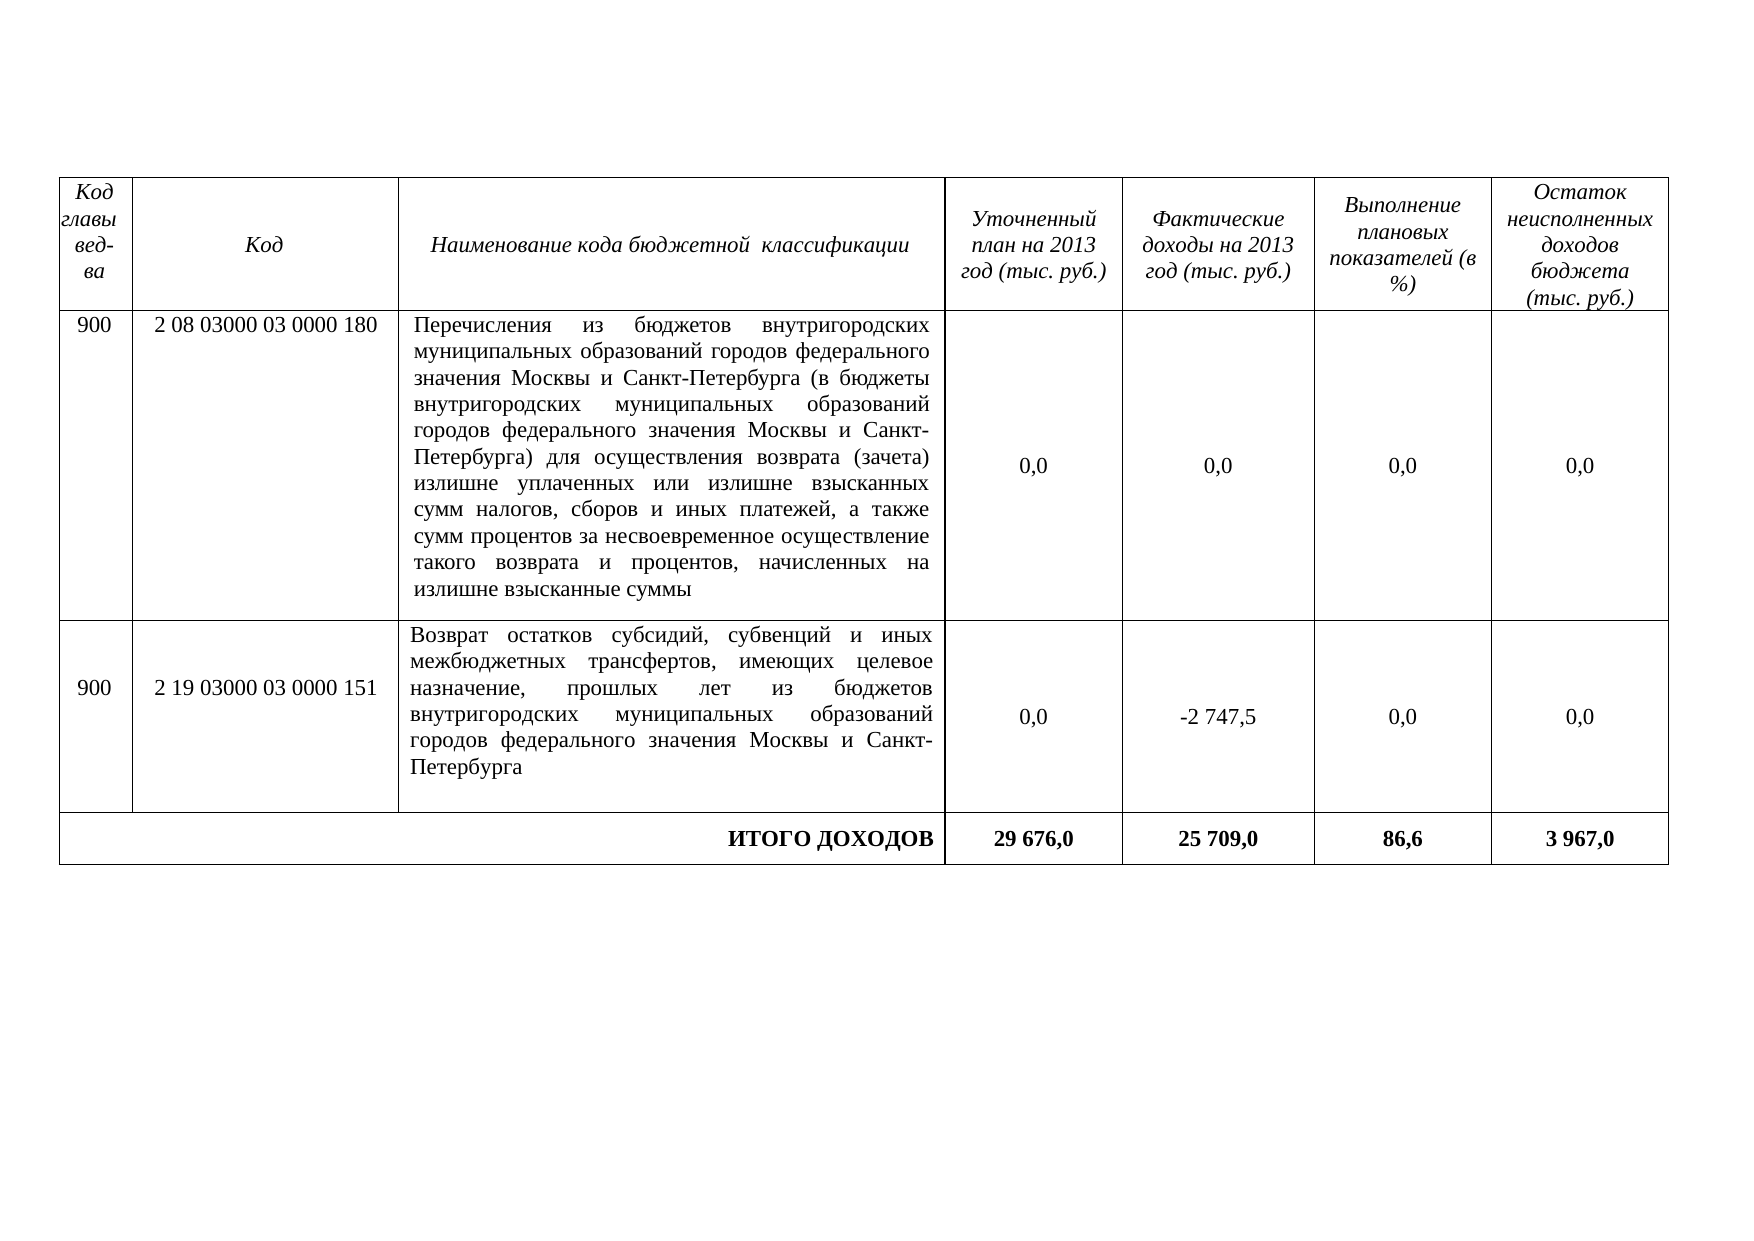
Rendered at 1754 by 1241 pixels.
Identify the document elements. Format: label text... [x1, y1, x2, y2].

table_header Выполнение плановых показателей (в %) [1315, 178, 1491, 310]
table_cell 0,0 [1492, 621, 1668, 812]
table_cell 3 967,0 [1492, 813, 1668, 864]
table_cell 86,6 [1315, 813, 1491, 864]
table_cell 900 [60, 311, 132, 620]
table_cell 0,0 [1492, 311, 1668, 620]
table_header Наименование кода бюджетной классификации [399, 178, 944, 310]
table_header Уточненный план на 2013 год (тыс. руб.) [946, 178, 1122, 310]
table_cell 900 [60, 621, 132, 812]
table_header Фактические доходы на 2013 год (тыс. руб.) [1123, 178, 1314, 310]
table_cell 0,0 [1315, 621, 1491, 812]
table_cell Возврат остатков субсидий, субвенций и иных межбюджетных трансфертов, имеющих целевое назначение, прошлых лет из бюджетов внутригородских муниципальных образований городов федерального значения Москвы и Санкт-Петербурга [399, 621, 944, 812]
table_cell ИТОГО ДОХОДОВ [60, 813, 944, 864]
table_cell Перечисления из бюджетов внутригородских муниципальных образований городов федерального значения Москвы и Санкт-Петербурга (в бюджеты внутригородских муниципальных образований городов федерального значения Москвы и Санкт-Петербурга) для осуществления возврата (зачета) излишне уплаченных или излишне взысканных сумм налогов, сборов и иных платежей, а также сумм процентов за несвоевременное осуществление такого возврата и процентов, начисленных на излишне взысканные суммы [399, 311, 944, 620]
table_cell 29 676,0 [946, 813, 1122, 864]
table_header Остаток неисполненных доходов бюджета (тыс. руб.) [1492, 178, 1668, 310]
table_cell 25 709,0 [1123, 813, 1314, 864]
table_cell 0,0 [946, 621, 1122, 812]
table_cell 0,0 [946, 311, 1122, 620]
table_header Код главы вед-ва [60, 178, 132, 310]
table_cell 0,0 [1315, 311, 1491, 620]
table_cell 2 08 03000 03 0000 180 [133, 311, 398, 620]
table_cell -2 747,5 [1123, 621, 1314, 812]
table_header Код [133, 178, 398, 310]
table_cell 2 19 03000 03 0000 151 [133, 621, 398, 812]
table_cell 0,0 [1123, 311, 1314, 620]
